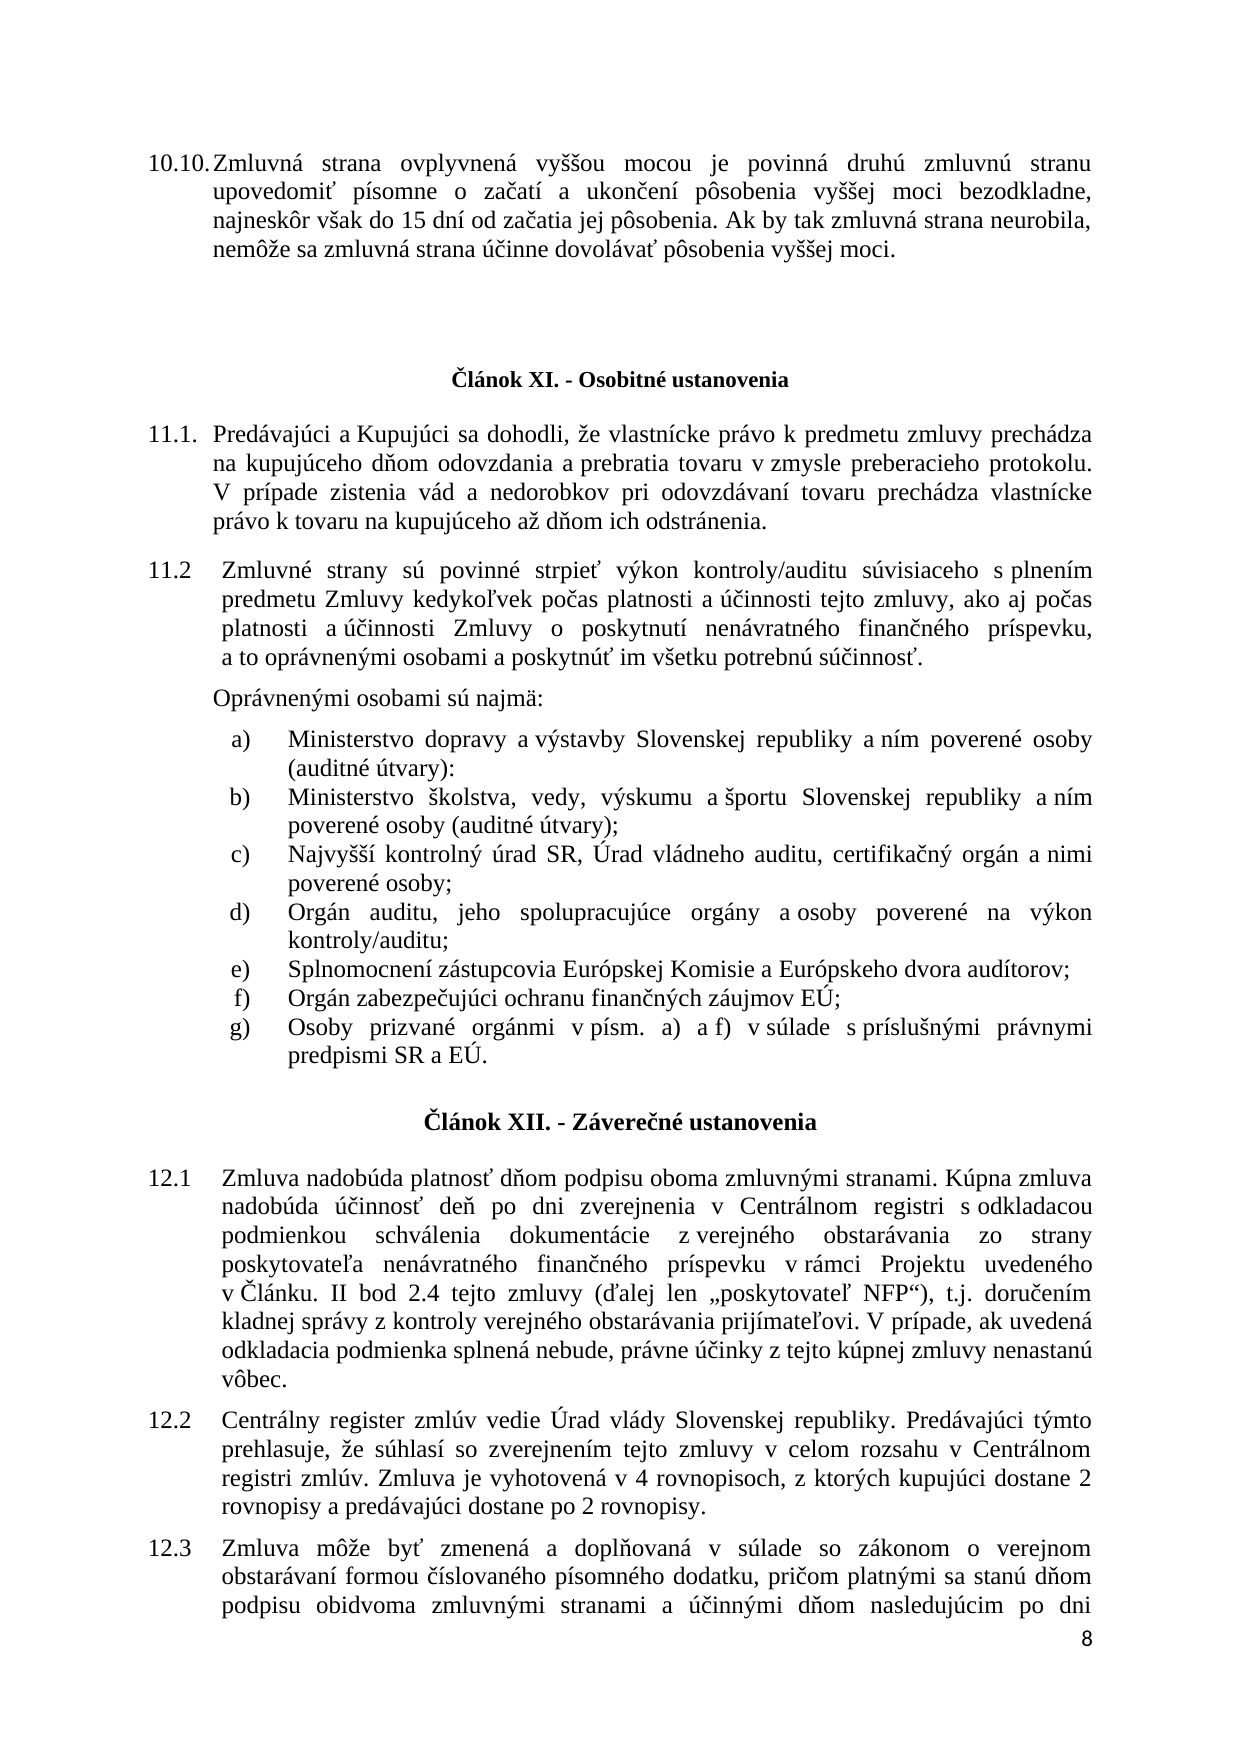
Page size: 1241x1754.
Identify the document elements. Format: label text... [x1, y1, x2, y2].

list Orgán zabezpečujúci ochranu finančných záujmov EÚ; [250, 983, 1093, 1012]
list Orgán auditu, jeho spolupracujúce orgány a osoby poverené na výkon kontroly/auditu; [250, 897, 1093, 954]
list Predávajúci a Kupujúci sa dohodli, že vlastnícke právo k predmetu zmluvy prechádza na kupujúceho dňom odovzdania a prebratia tovaru v zmysle preberacieho protokolu. V prípade zistenia vád a nedorobkov pri odovzdávaní tovaru prechádza vlastnícke právo k tovaru na kupujúceho až dňom ich odstránenia. [148, 419, 1093, 534]
list Centrálny register zmlúv vedie Úrad vlády Slovenskej republiky. Predávajúci týmto prehlasuje, že súhlasí so zverejnením tejto zmluvy v celom rozsahu v Centrálnom registri zmlúv. Zmluva je vyhotovená v 4 rovnopisoch, z ktorých kupujúci dostane 2 rovnopisy a predávajúci dostane po 2 rovnopisy. [148, 1405, 1093, 1520]
list Zmluvné strany sú povinné strpieť výkon kontroly/auditu súvisiaceho s plnením predmetu Zmluvy kedykoľvek počas platnosti a účinnosti tejto zmluvy, ako aj počas platnosti a účinnosti Zmluvy o poskytnutí nenávratného finančného príspevku, a to oprávnenými osobami a poskytnúť im všetku potrebnú súčinnosť. [148, 555, 1093, 670]
text Článok XII. - Záverečné ustanovenia [148, 1107, 1093, 1135]
text Článok XI. - Osobitné ustanovenia [148, 366, 1093, 392]
list Splnomocnení zástupcovia Európskej Komisie a Európskeho dvora audítorov; [250, 954, 1093, 983]
text Oprávnenými osobami sú najmä: [213, 683, 1093, 712]
list Zmluvná strana ovplyvnená vyššou mocou je povinná druhú zmluvnú stranu upovedomiť písomne o začatí a ukončení pôsobenia vyššej moci bezodkladne, najneskôr však do 15 dní od začatia jej pôsobenia. Ak by tak zmluvná strana neurobila, nemôže sa zmluvná strana účinne dovolávať pôsobenia vyššej moci. [148, 148, 1093, 263]
list Zmluva nadobúda platnosť dňom podpisu oboma zmluvnými stranami. Kúpna zmluva nadobúda účinnosť deň po dni zverejnenia v Centrálnom registri s odkladacou podmienkou schválenia dokumentácie z verejného obstarávania zo strany poskytovateľa nenávratného finančného príspevku v rámci Projektu uvedeného v Článku. II bod 2.4 tejto zmluvy (ďalej len „poskytovateľ NFP“), t.j. doručením kladnej správy z kontroly verejného obstarávania prijímateľovi. V prípade, ak uvedená odkladacia podmienka splnená nebude, právne účinky z tejto kúpnej zmluvy nenastanú vôbec. [148, 1163, 1093, 1393]
list Ministerstvo dopravy a výstavby Slovenskej republiky a ním poverené osoby (auditné útvary): [250, 724, 1093, 782]
list Osoby prizvané orgánmi v písm. a) a f) v súlade s príslušnými právnymi predpismi SR a EÚ. [250, 1012, 1093, 1069]
list Najvyšší kontrolný úrad SR, Úrad vládneho auditu, certifikačný orgán a nimi poverené osoby; [250, 839, 1093, 897]
list Ministerstvo školstva, vedy, výskumu a športu Slovenskej republiky a ním poverené osoby (auditné útvary); [250, 782, 1093, 839]
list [148, 1533, 1093, 1619]
